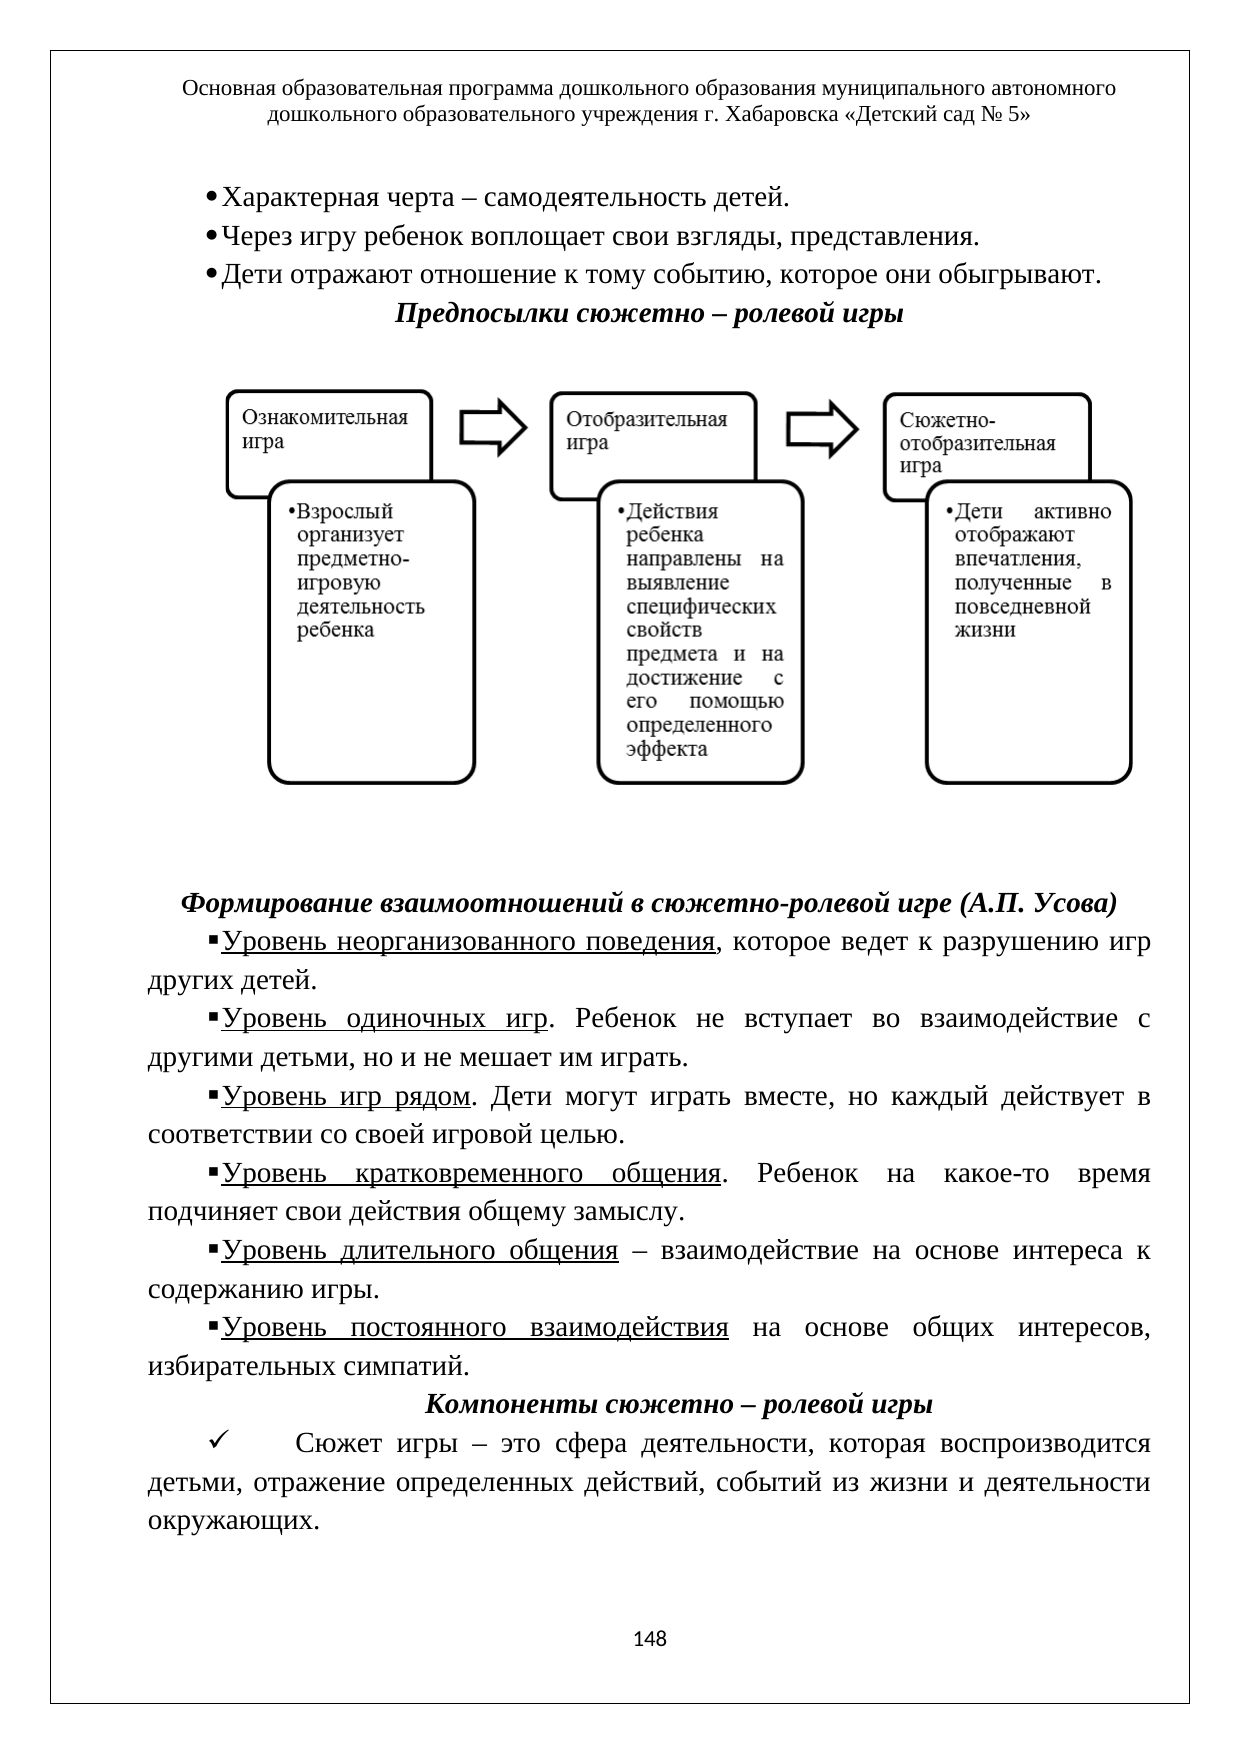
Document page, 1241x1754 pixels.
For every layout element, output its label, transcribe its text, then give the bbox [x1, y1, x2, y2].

list Характерная черта – самодеятельность детей. [148, 179, 1152, 213]
text Формирование взаимоотношений в сюжетно-ролевой игре (А.П. Усова) [148, 885, 1152, 918]
list Уровень длительного общения – взаимодействие на основе интереса к содержанию игры. [148, 1232, 1152, 1304]
list Уровень неорганизованного поведения, которое ведет к разрушению игр других детей. [148, 923, 1152, 996]
list Уровень кратковременного общения. Ребенок на какое-то время подчиняет свои действия общему замыслу. [148, 1155, 1152, 1227]
picture [225, 333, 1133, 860]
list Через игру ребенок воплощает свои взгляды, представления. [148, 218, 1152, 252]
list Уровень игр рядом. Дети могут играть вместе, но каждый действует в соответствии со своей игровой целью. [148, 1078, 1152, 1150]
text Предпосылки сюжетно – ролевой игры [148, 295, 1152, 329]
list Дети отражают отношение к тому событию, которое они обыгрывают. [148, 257, 1152, 290]
text Компоненты сюжетно – ролевой игры [148, 1386, 1152, 1420]
list Сюжет игры – это сфера деятельности, которая воспроизводится детьми, отражение определенных действий, событий из жизни и деятельности окружающих. [148, 1425, 1152, 1536]
list Уровень одиночных игр. Ребенок не вступает во взаимодействие с другими детьми, но и не мешает им играть. [148, 1001, 1152, 1073]
list Уровень постоянного взаимодействия на основе общих интересов, избирательных симпатий. [148, 1309, 1152, 1381]
